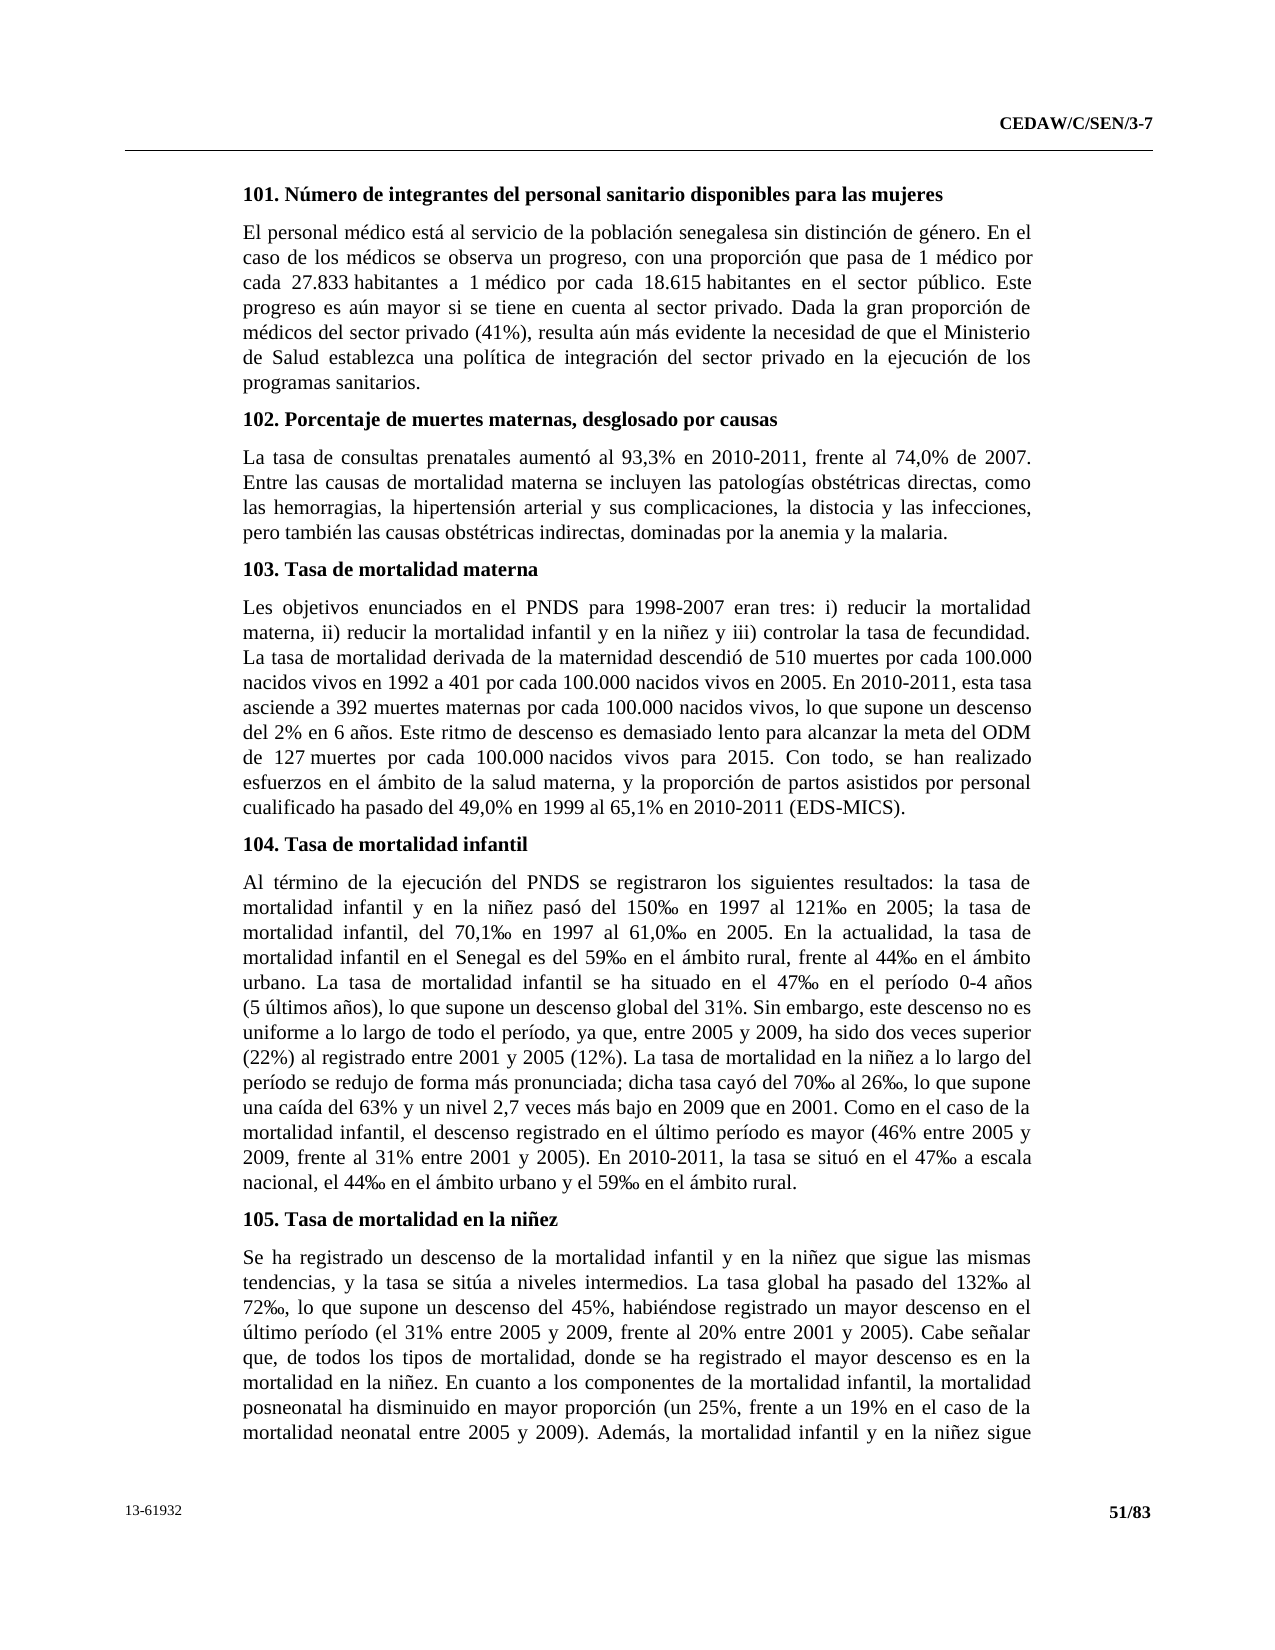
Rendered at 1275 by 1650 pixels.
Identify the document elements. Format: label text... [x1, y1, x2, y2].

text 105. Tasa de mortalidad en la niñez [243, 1206, 1032, 1231]
text La tasa de consultas prenatales aumentó al 93,3% en 2010-2011, frente al 74,0% de 2007. Entre las causas de mortalidad materna se incluyen las patologías obstétricas directas, como las hemorragias, la hipertensión arterial y sus complicaciones, la distocia y las infecciones, pero también las causas obstétricas indirectas, dominadas por la anemia y la malaria. [243, 444, 1032, 544]
text El personal médico está al servicio de la población senegalesa sin distinción de género. En el caso de los médicos se observa un progreso, con una proporción que pasa de 1 médico por cada 27.833 habitantes a 1 médico por cada 18.615 habitantes en el sector público. Este progreso es aún mayor si se tiene en cuenta al sector privado. Dada la gran proporción de médicos del sector privado (41%), resulta aún más evidente la necesidad de que el Ministerio de Salud establezca una política de integración del sector privado en la ejecución de los programas sanitarios. [243, 219, 1032, 394]
text 103. Tasa de mortalidad materna [243, 556, 1032, 581]
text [243, 1244, 1032, 1444]
text 104. Tasa de mortalidad infantil [243, 831, 1032, 856]
text Al término de la ejecución del PNDS se registraron los siguientes resultados: la tasa de mortalidad infantil y en la niñez pasó del 150‰ en 1997 al 121‰ en 2005; la tasa de mortalidad infantil, del 70,1‰ en 1997 al 61,0‰ en 2005. En la actualidad, la tasa de mortalidad infantil en el Senegal es del 59‰ en el ámbito rural, frente al 44‰ en el ámbito urbano. La tasa de mortalidad infantil se ha situado en el 47‰ en el período 0-4 años (5 últimos años), lo que supone un descenso global del 31%. Sin embargo, este descenso no es uniforme a lo largo de todo el período, ya que, entre 2005 y 2009, ha sido dos veces superior (22%) al registrado entre 2001 y 2005 (12%). La tasa de mortalidad en la niñez a lo largo del período se redujo de forma más pronunciada; dicha tasa cayó del 70‰ al 26‰, lo que supone una caída del 63% y un nivel 2,7 veces más bajo en 2009 que en 2001. Como en el caso de la mortalidad infantil, el descenso registrado en el último período es mayor (46% entre 2005 y 2009, frente al 31% entre 2001 y 2005). En 2010-2011, la tasa se situó en el 47‰ a escala nacional, el 44‰ en el ámbito urbano y el 59‰ en el ámbito rural. [243, 869, 1032, 1194]
text 102. Porcentaje de muertes maternas, desglosado por causas [243, 406, 1032, 431]
text 101. Número de integrantes del personal sanitario disponibles para las mujeres [243, 181, 1032, 206]
text Les objetivos enunciados en el PNDS para 1998-2007 eran tres: i) reducir la mortalidad materna, ii) reducir la mortalidad infantil y en la niñez y iii) controlar la tasa de fecundidad. La tasa de mortalidad derivada de la maternidad descendió de 510 muertes por cada 100.000 nacidos vivos en 1992 a 401 por cada 100.000 nacidos vivos en 2005. En 2010-2011, esta tasa asciende a 392 muertes maternas por cada 100.000 nacidos vivos, lo que supone un descenso del 2% en 6 años. Este ritmo de descenso es demasiado lento para alcanzar la meta del ODM de 127 muertes por cada 100.000 nacidos vivos para 2015. Con todo, se han realizado esfuerzos en el ámbito de la salud materna, y la proporción de partos asistidos por personal cualificado ha pasado del 49,0% en 1999 al 65,1% en 2010-2011 (EDS-MICS). [243, 594, 1032, 819]
